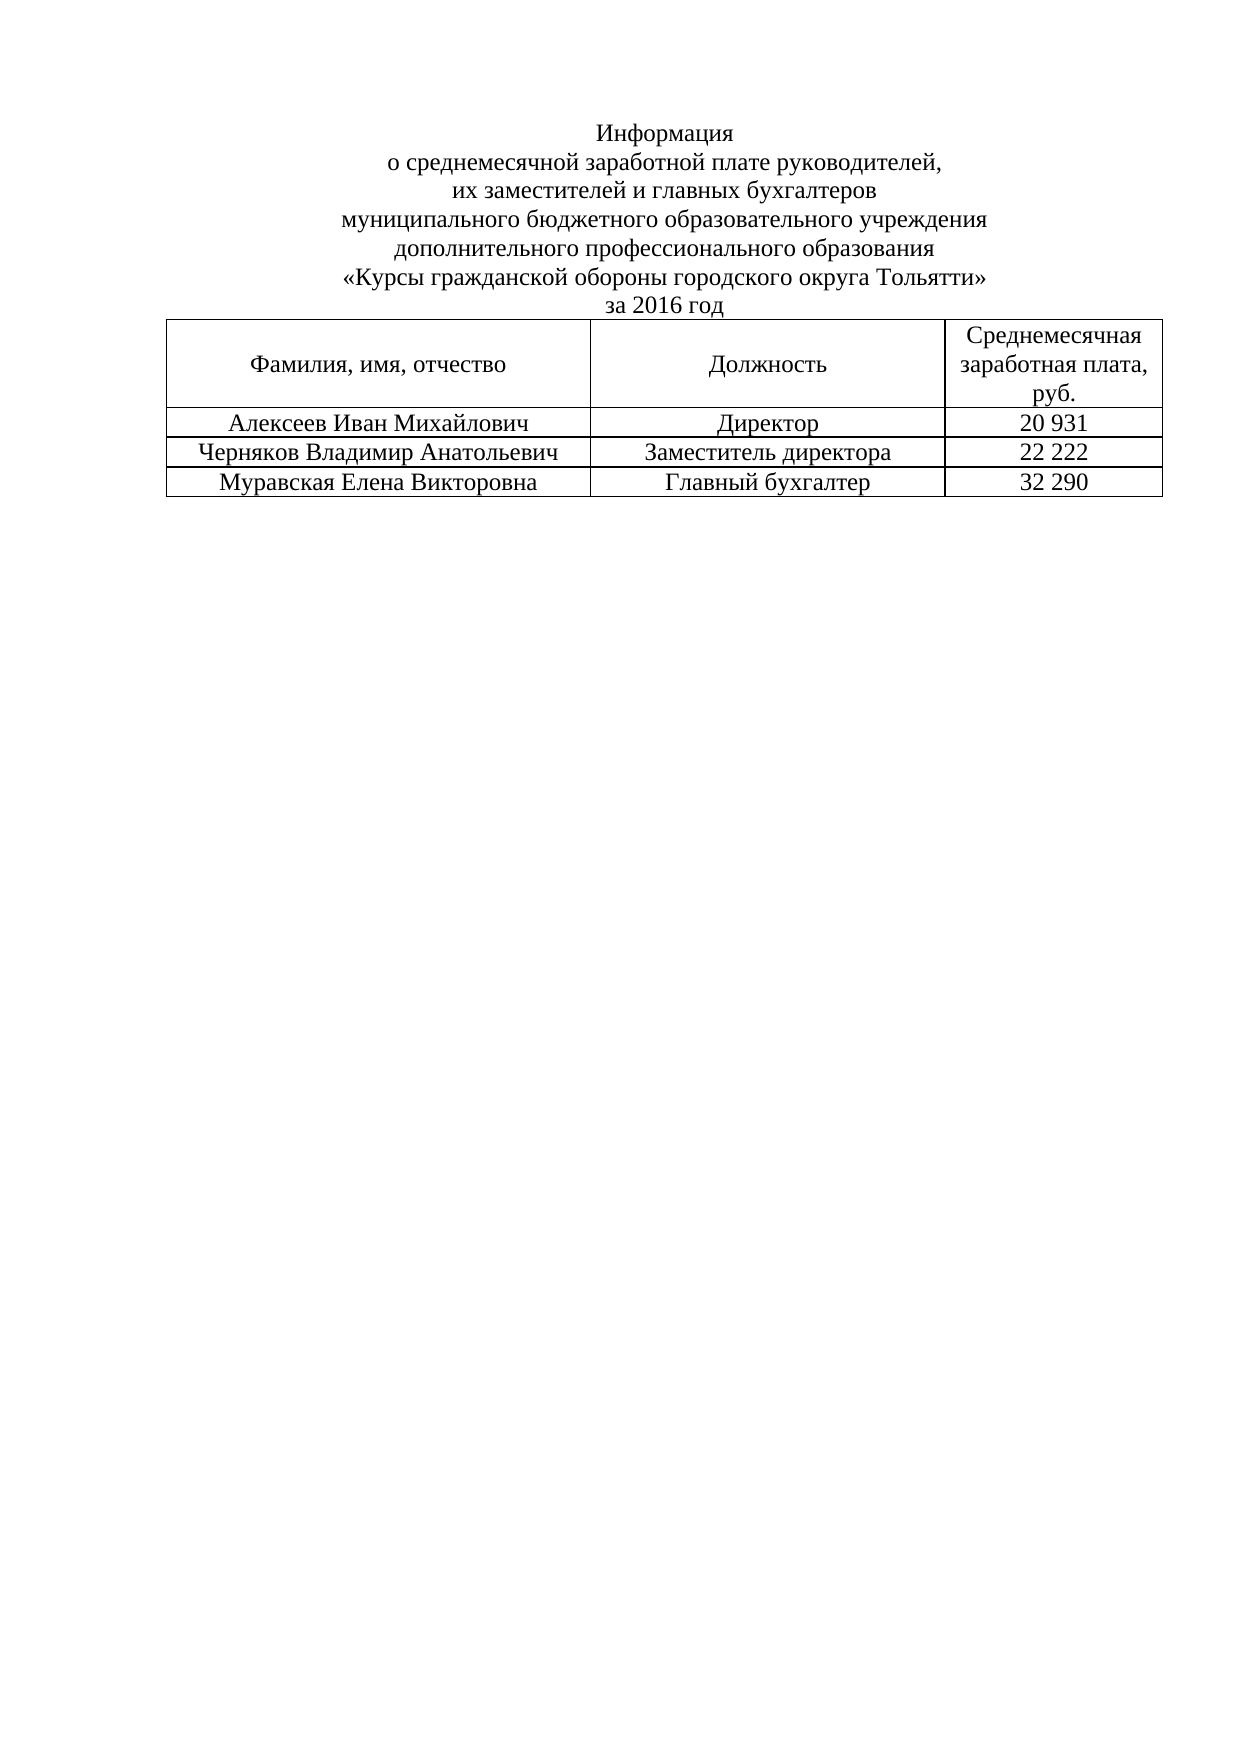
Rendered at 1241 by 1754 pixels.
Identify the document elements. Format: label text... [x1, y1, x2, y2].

table_cell Алексеев Иван Михайлович [167, 408, 590, 436]
text дополнительного профессионального образования [177, 233, 1152, 262]
table_header Среднемесячная заработная плата, руб. [946, 320, 1162, 407]
table_cell 22 222 [946, 438, 1162, 466]
table_cell 32 290 [946, 468, 1162, 496]
text их заместителей и главных бухгалтеров [177, 176, 1152, 204]
table_cell Главный бухгалтер [591, 468, 944, 496]
table_cell 20 931 [946, 408, 1162, 436]
table_cell Черняков Владимир Анатольевич [167, 438, 590, 466]
text о среднемесячной заработной плате руководителей, [177, 147, 1152, 176]
table_header Фамилия, имя, отчество [167, 320, 590, 407]
text Информация [177, 118, 1152, 147]
text муниципального бюджетного образовательного учреждения [177, 204, 1152, 233]
table_cell Муравская Елена Викторовна [167, 468, 590, 496]
text за 2016 год [177, 291, 1152, 319]
text «Курсы гражданской обороны городского округа Тольятти» [177, 262, 1152, 291]
table_cell Директор [591, 408, 944, 436]
table_cell Заместитель директора [591, 438, 944, 466]
table_header Должность [591, 320, 944, 407]
